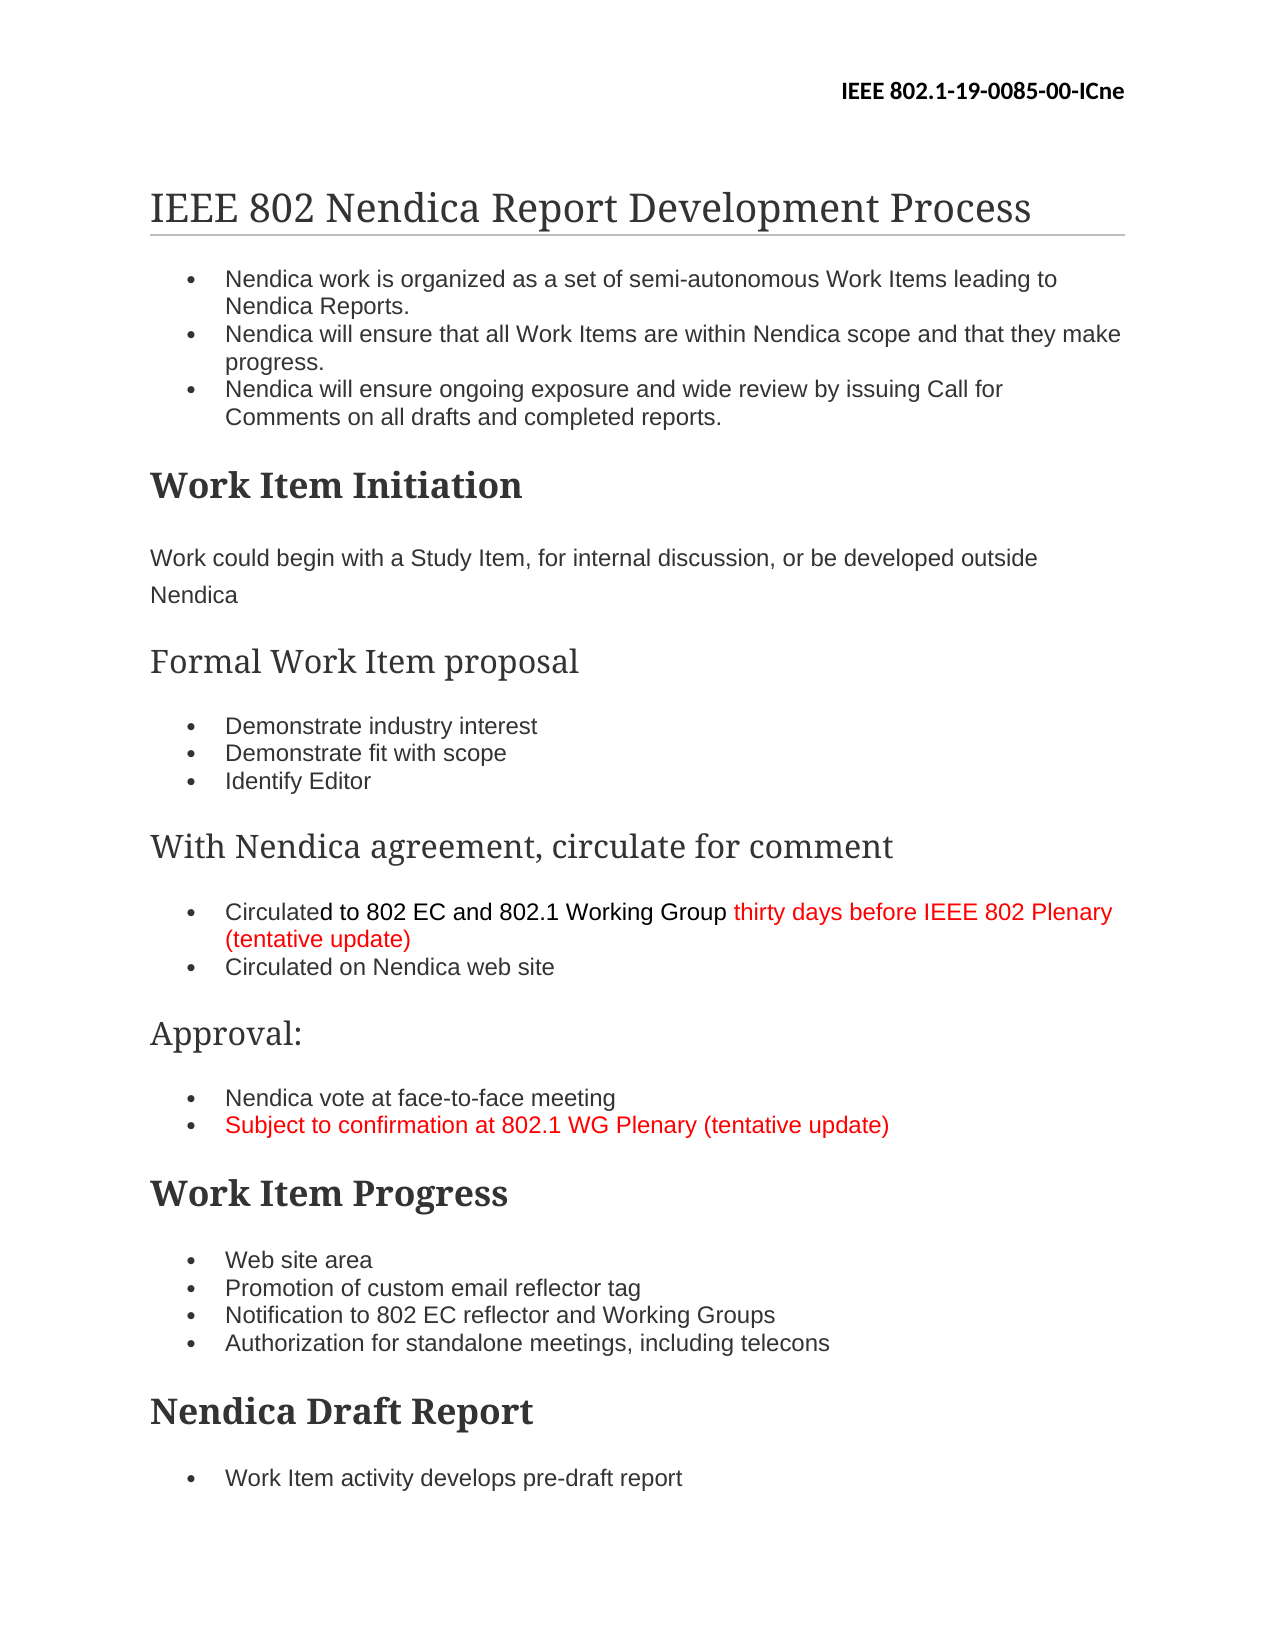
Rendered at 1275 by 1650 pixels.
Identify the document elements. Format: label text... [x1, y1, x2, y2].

text Work Item Initiation [150, 460, 1125, 508]
list Subject to confirmation at 802.1 WG Plenary (tentative update) [187, 1111, 1125, 1139]
text Approval: [150, 1010, 1125, 1054]
list Demonstrate fit with scope [187, 739, 1125, 767]
list Promotion of custom email reflector tag [187, 1274, 1125, 1301]
list Circulated to 802 EC and 802.1 Working Group thirty days before IEEE 802 Plenary (tentative update) [187, 898, 1125, 953]
list Nendica will ensure that all Work Items are within Nendica scope and that they make progress. [187, 320, 1125, 375]
text Nendica Draft Report [150, 1387, 1125, 1435]
text Work Item Progress [150, 1169, 1125, 1217]
list Web site area [187, 1246, 1125, 1274]
list Circulated on Nendica web site [187, 953, 1125, 980]
text With Nendica agreement, circulate for comment [150, 824, 1125, 868]
list Demonstrate industry interest [187, 712, 1125, 739]
list Nendica vote at face-to-face meeting [187, 1083, 1125, 1111]
list Identify Editor [187, 767, 1125, 794]
text Formal Work Item proposal [150, 638, 1125, 682]
list Authorization for standalone meetings, including telecons [187, 1329, 1125, 1357]
list Nendica will ensure ongoing exposure and wide review by issuing Call for Comments on all drafts and completed reports. [187, 375, 1125, 430]
list Notification to 802 EC reflector and Working Groups [187, 1301, 1125, 1329]
list Work Item activity develops pre-draft report [187, 1464, 1125, 1492]
text Work could begin with a Study Item, for internal discussion, or be developed outside Nendica [150, 533, 1125, 608]
list Nendica work is organized as a set of semi-autonomous Work Items leading to Nendica Reports. [187, 265, 1125, 320]
text IEEE 802 Nendica Report Development Process [150, 180, 1125, 234]
